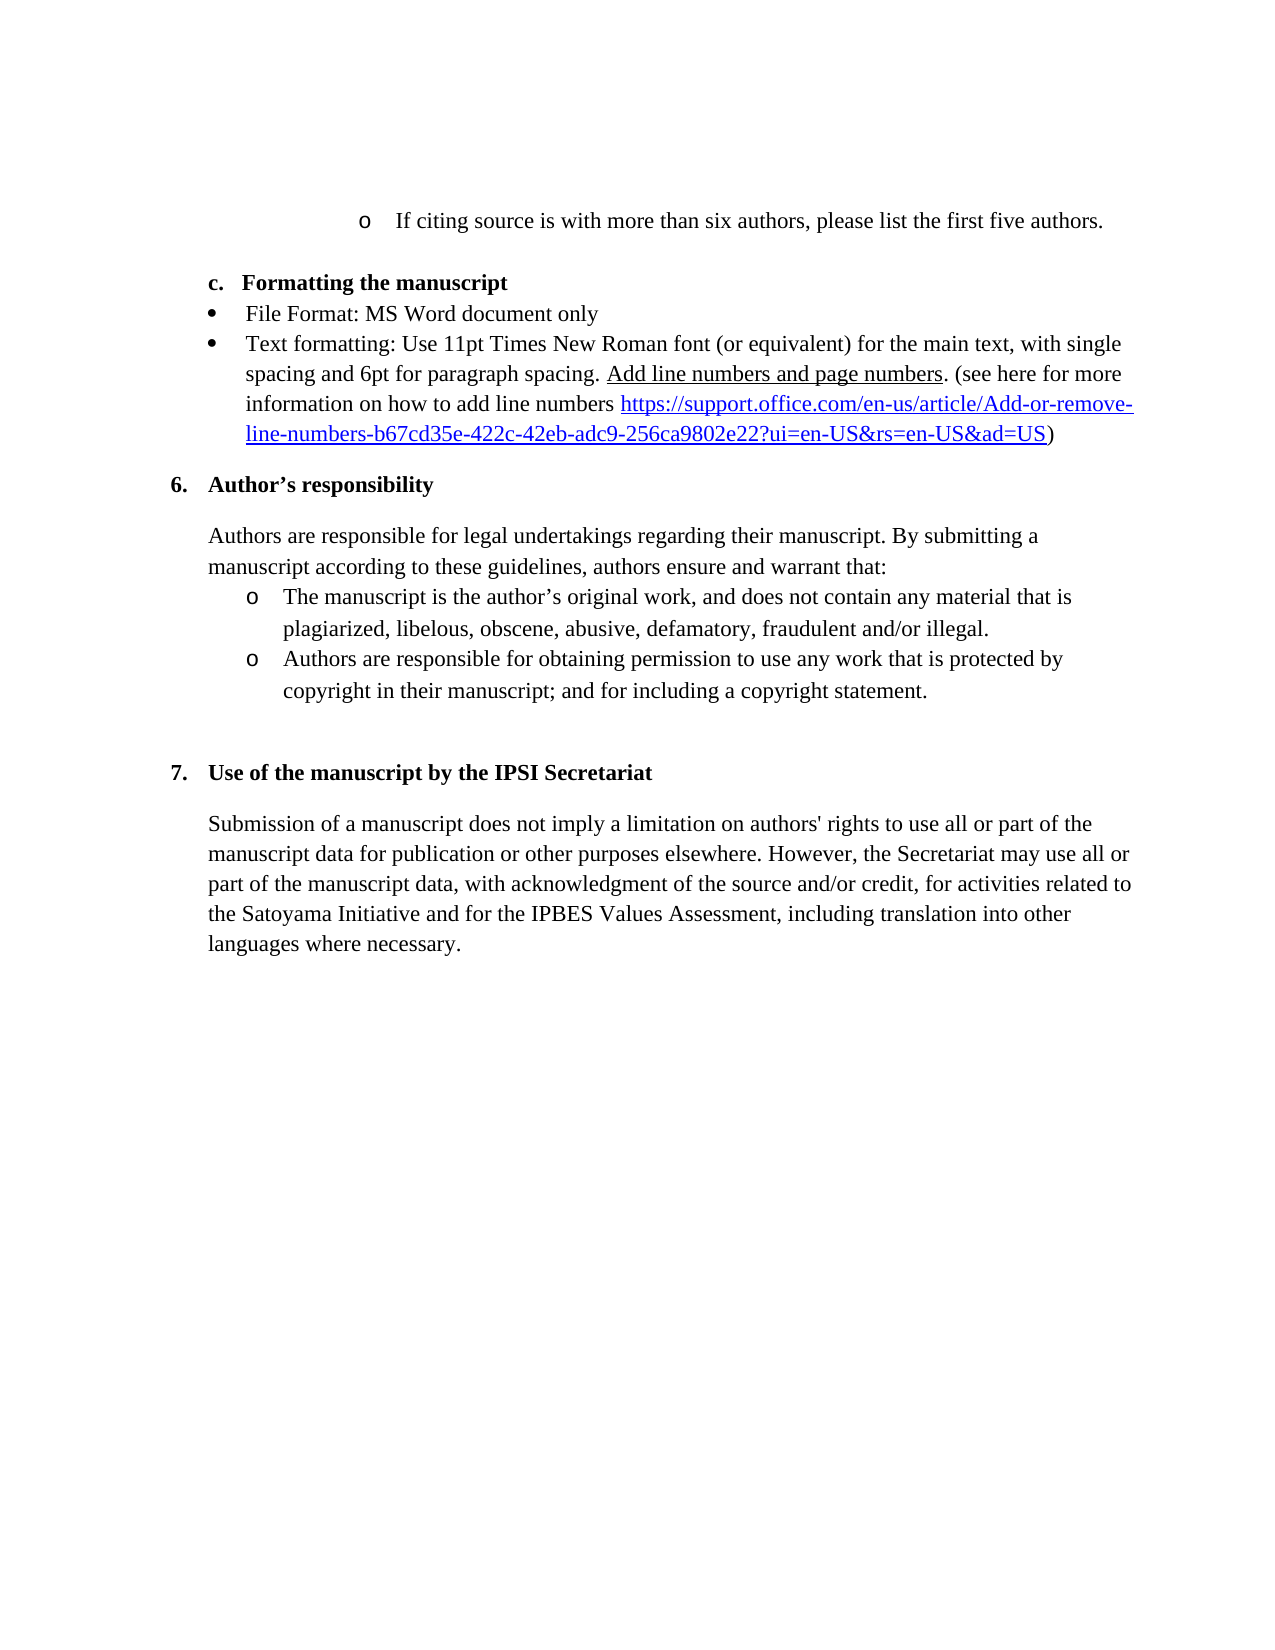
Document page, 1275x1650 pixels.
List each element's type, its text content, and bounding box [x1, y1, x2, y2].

list Text formatting: Use 11pt Times New Roman font (or equivalent) for the main text, with single spacing and 6pt for paragraph spacing. Add line numbers and page numbers. (see here for more information on how to add line numbers https://support.office.com/en-us/article/Add-or-remove-line-numbers-b67cd35e-422c-42eb-adc9-256ca9802e22?ui=en-US&rs=en-US&ad=US) [208, 330, 1137, 447]
list Authors are responsible for legal undertakings regarding their manuscript. By submitting a manuscript according to these guidelines, authors ensure and warrant that: [208, 522, 1137, 579]
list Authors are responsible for obtaining permission to use any work that is protected by copyright in their manuscript; and for including a copyright statement. [245, 645, 1137, 704]
text Use of the manuscript by the IPSI Secretariat [170, 758, 1137, 785]
list The manuscript is the author’s original work, and does not contain any material that is plagiarized, libelous, obscene, abusive, defamatory, fraudulent and/or illegal. [245, 583, 1137, 641]
text Submission of a manuscript does not imply a limitation on authors' rights to use all or part of the manuscript data for publication or other purposes elsewhere. However, the Secretariat may use all or part of the manuscript data, with acknowledgment of the source and/or credit, for activities related to the Satoyama Initiative and for the IPBES Values Assessment, including translation into other languages where necessary. [208, 809, 1137, 957]
list If citing source is with more than six authors, please list the first five authors. [358, 207, 1137, 235]
list Formatting the manuscript [208, 269, 1137, 296]
text Author’s responsibility [170, 471, 1137, 498]
list File Format: MS Word document only [208, 299, 1137, 326]
